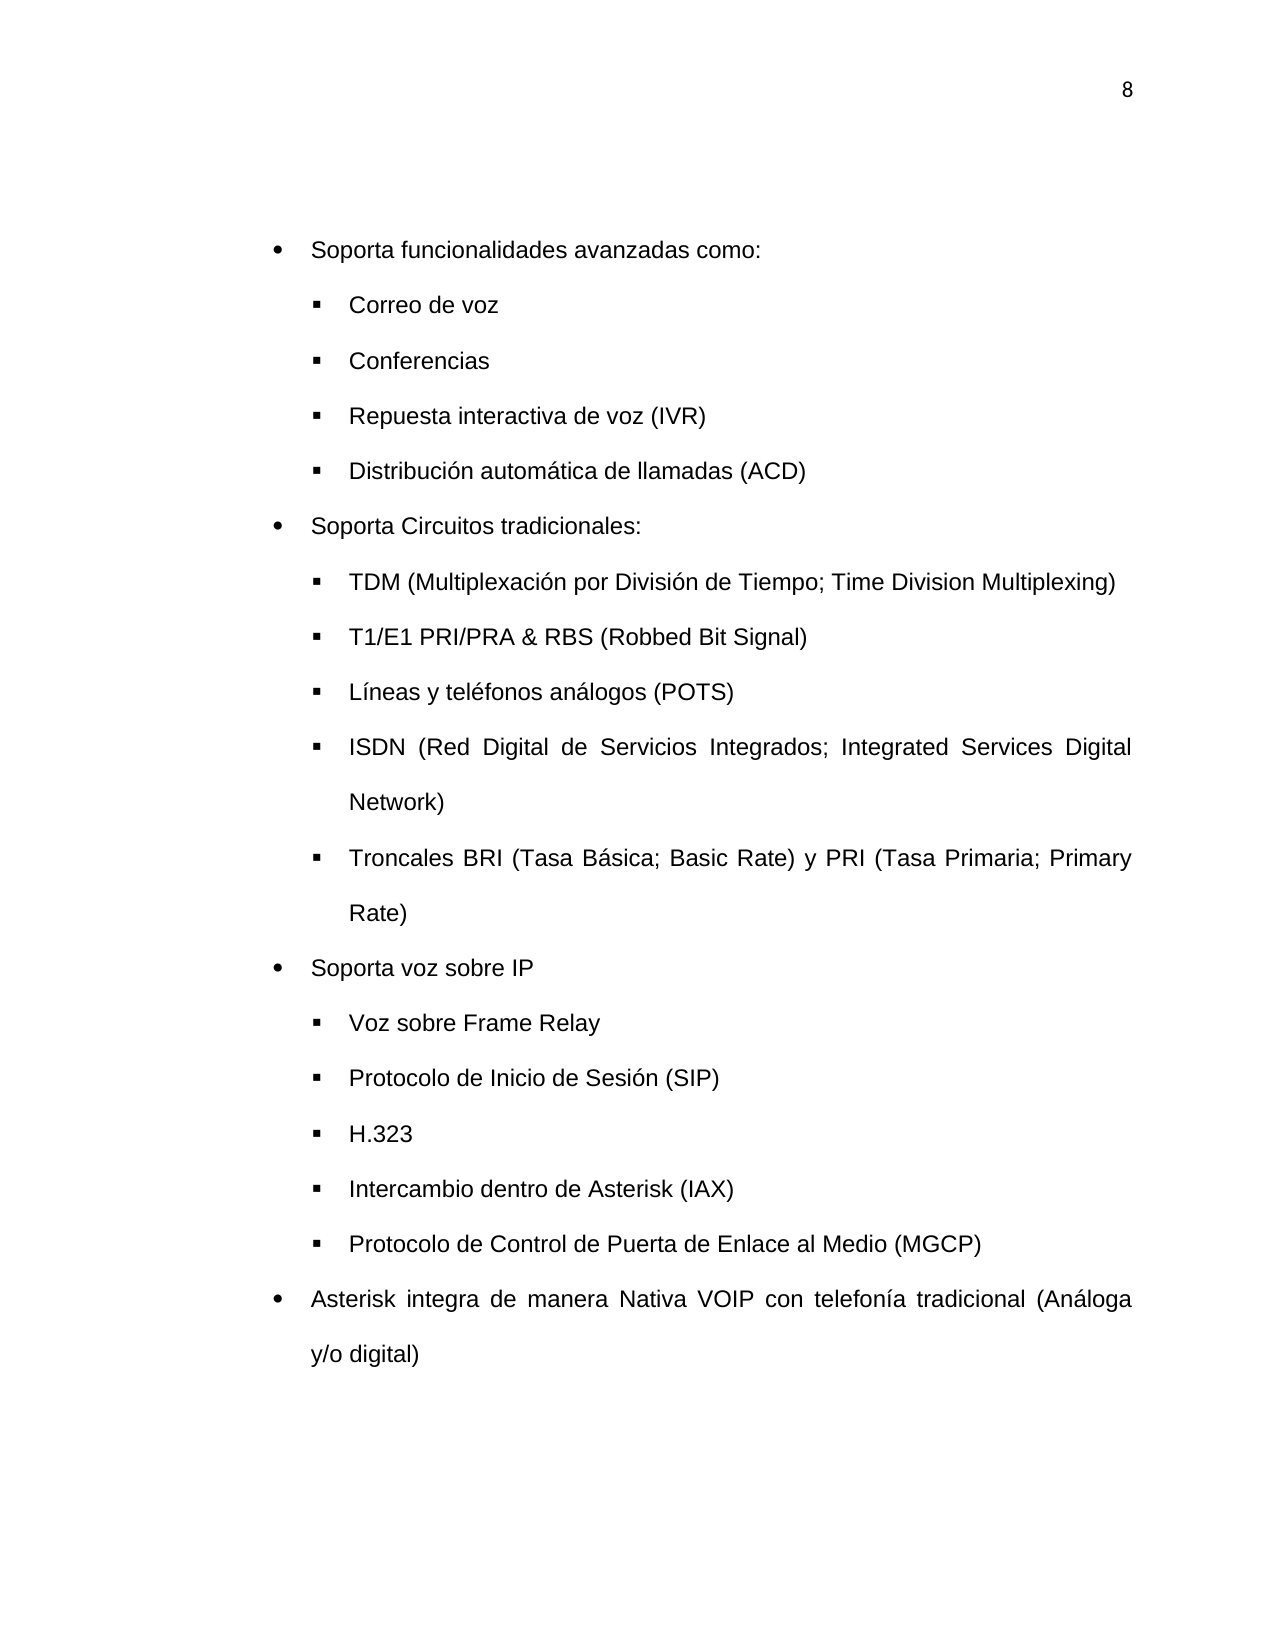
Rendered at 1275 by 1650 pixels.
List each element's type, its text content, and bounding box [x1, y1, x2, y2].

subtitle ISDN (Red Digital de Servicios Integrados; Integrated Services Digital Network) [311, 733, 1133, 816]
subtitle Soporta Circuitos tradicionales: [273, 512, 1133, 540]
subtitle Troncales BRI (Tasa Básica; Basic Rate) y PRI (Tasa Primaria; Primary Rate) [311, 843, 1133, 926]
subtitle H.323 [311, 1119, 1133, 1147]
subtitle Distribución automática de llamadas (ACD) [311, 457, 1133, 485]
subtitle TDM (Multiplexación por División de Tiempo; Time Division Multiplexing) [311, 567, 1133, 595]
subtitle Asterisk integra de manera Nativa VOIP con telefonía tradicional (Análoga y/o digital) [273, 1285, 1133, 1368]
subtitle Repuesta interactiva de voz (IVR) [311, 402, 1133, 429]
subtitle Protocolo de Inicio de Sesión (SIP) [311, 1064, 1133, 1092]
subtitle Conferencias [311, 347, 1133, 374]
subtitle Protocolo de Control de Puerta de Enlace al Medio (MGCP) [311, 1230, 1133, 1258]
subtitle Líneas y teléfonos análogos (POTS) [311, 678, 1133, 706]
subtitle Soporta funcionalidades avanzadas como: [273, 236, 1133, 264]
subtitle Soporta voz sobre IP [273, 954, 1133, 982]
subtitle Correo de voz [311, 291, 1133, 319]
subtitle T1/E1 PRI/PRA & RBS (Robbed Bit Signal) [311, 623, 1133, 650]
subtitle Voz sobre Frame Relay [311, 1009, 1133, 1037]
subtitle Intercambio dentro de Asterisk (IAX) [311, 1175, 1133, 1202]
